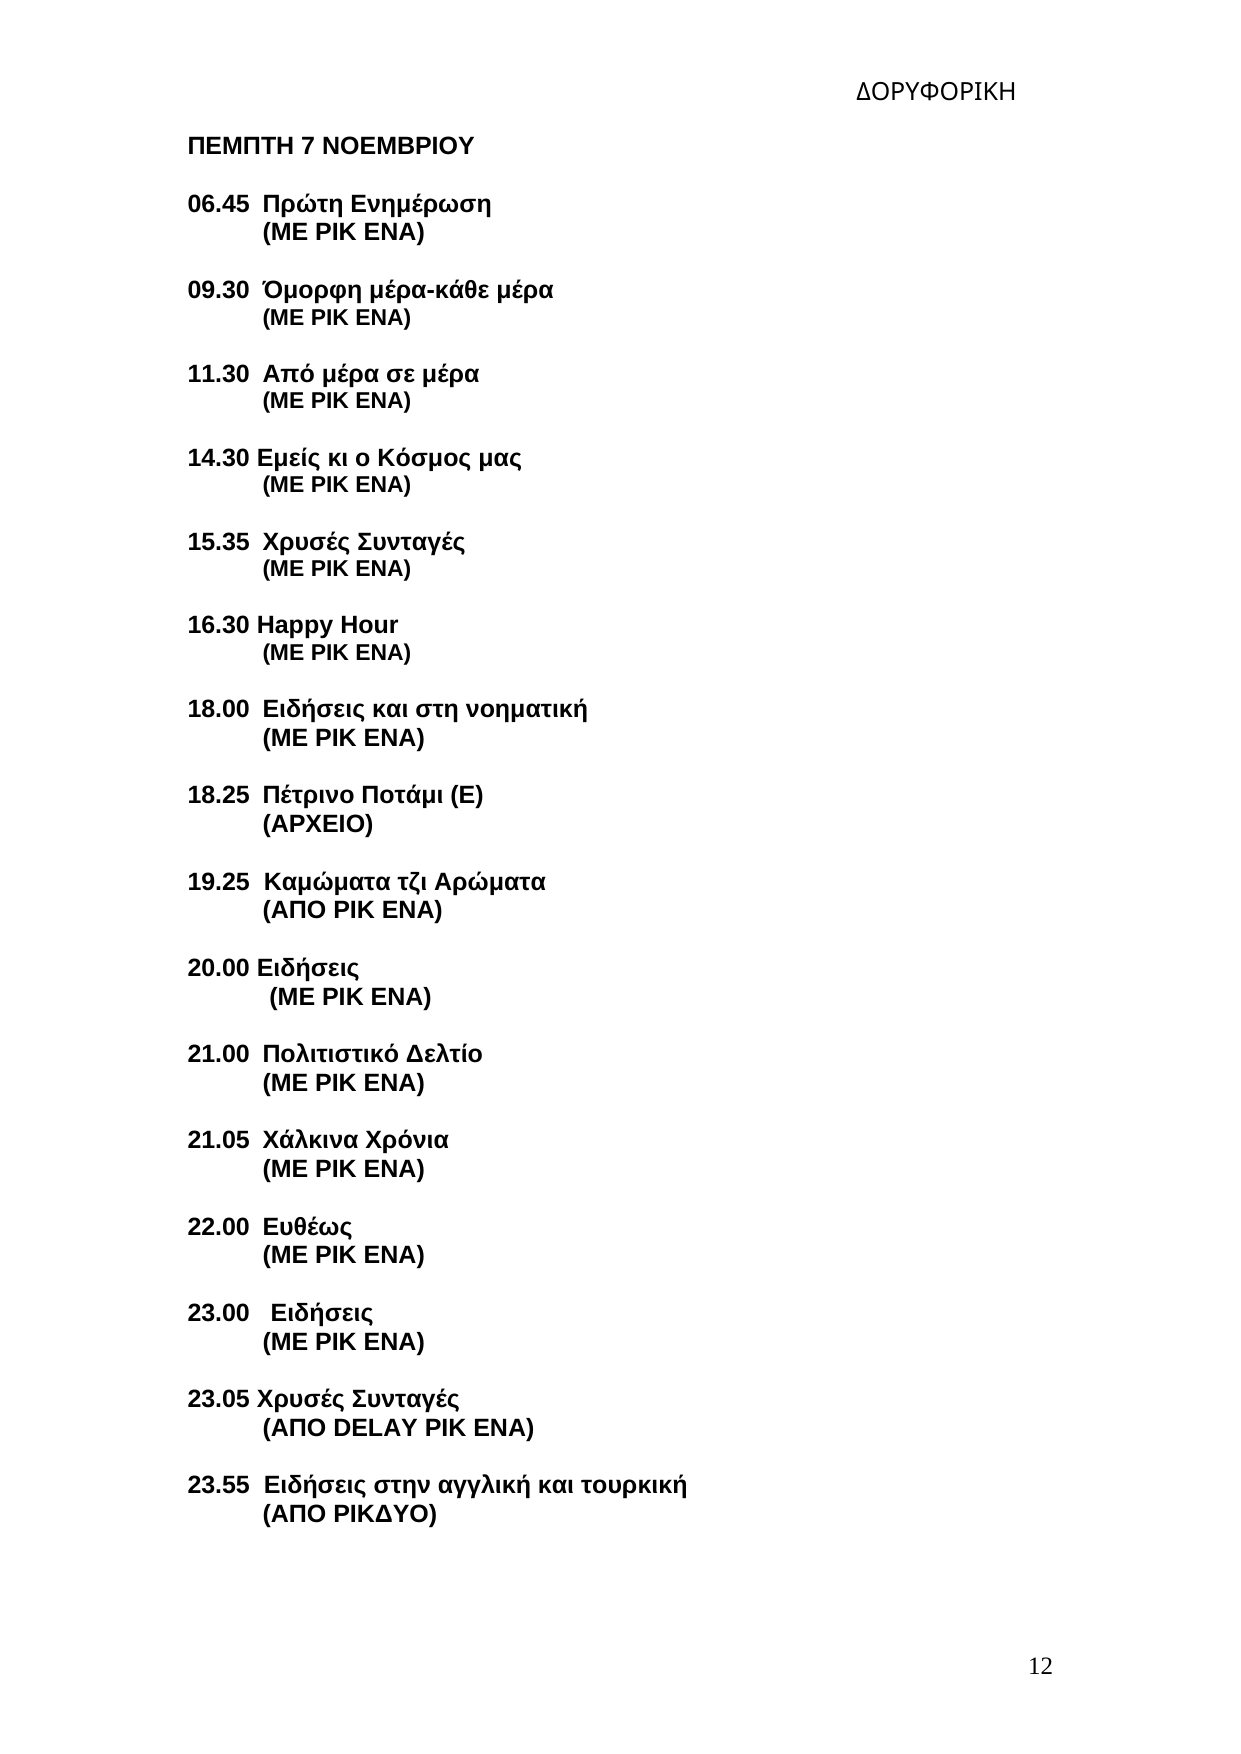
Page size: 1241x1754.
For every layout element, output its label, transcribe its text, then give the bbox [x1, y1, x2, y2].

text (ΜΕ ΡΙΚ ΕΝΑ) [187, 217, 1053, 246]
text 14.30 Εμείς κι ο Κόσμος μας [187, 443, 1053, 471]
text (ΑΠΟ ΡΙΚΔΥΟ) [187, 1499, 1053, 1528]
text 15.35 Χρυσές Συνταγές [187, 526, 1053, 555]
text (ΜΕ ΡΙΚ ΕΝΑ) [187, 639, 1053, 665]
text (ΜΕ ΡΙΚ ΕΝΑ) [187, 387, 1053, 414]
text 23.00 Ειδήσεις [187, 1298, 1053, 1327]
text 23.55 Ειδήσεις στην αγγλική και τουρκική [187, 1470, 1053, 1499]
text (ME ΡΙΚ ΕΝΑ) [187, 1240, 1053, 1269]
text 11.30 Από μέρα σε μέρα [187, 359, 1053, 387]
text 18.00 Ειδήσεις και στη νοηματική [187, 694, 1053, 723]
text (ΜΕ ΡΙΚ ΕΝΑ) [187, 723, 1053, 752]
text (ΜΕ ΡΙΚ ΕΝΑ) [187, 555, 1053, 582]
text 06.45 Πρώτη Ενημέρωση [187, 189, 1053, 217]
text 21.00 Πολιτιστικό Δελτίο [187, 1039, 1053, 1068]
text 22.00 Ευθέως [187, 1212, 1053, 1240]
text (ΑΡΧΕΙΟ) [187, 809, 1053, 838]
text 23.05 Χρυσές Συνταγές [187, 1384, 1053, 1413]
text (ΑΠΟ ΡΙΚ ΕΝΑ) [187, 895, 1053, 924]
text ΠΕΜΠΤΗ 7 ΝΟΕΜΒΡΙΟΥ [187, 131, 1053, 160]
text 18.25 Πέτρινο Ποτάμι (Ε) [187, 780, 1053, 809]
text 09.30 Όμορφη μέρα-κάθε μέρα [187, 275, 1053, 304]
text (ΜΕ ΡΙΚ ΕΝΑ) [187, 982, 1053, 1010]
text (ΜΕ ΡΙΚ ΕΝΑ) [187, 471, 1053, 498]
text (ΜΕ ΡΙΚ ΕΝΑ) [187, 1327, 1053, 1355]
text 16.30 Happy Hour [187, 610, 1053, 639]
text (ME ΡΙΚ ΕΝΑ) [187, 1068, 1053, 1097]
text (ΑΠΟ DELAY ΡΙΚ ΕΝΑ) [187, 1413, 1053, 1442]
text (ME ΡΙΚ ΕΝΑ) [187, 1154, 1053, 1183]
text 19.25 Καμώματα τζι Αρώματα [187, 867, 1053, 895]
text 21.05 Χάλκινα Χρόνια [187, 1125, 1053, 1154]
text 20.00 Ειδήσεις [187, 953, 1053, 982]
text (ΜΕ ΡΙΚ ΕΝΑ) [187, 304, 1053, 330]
